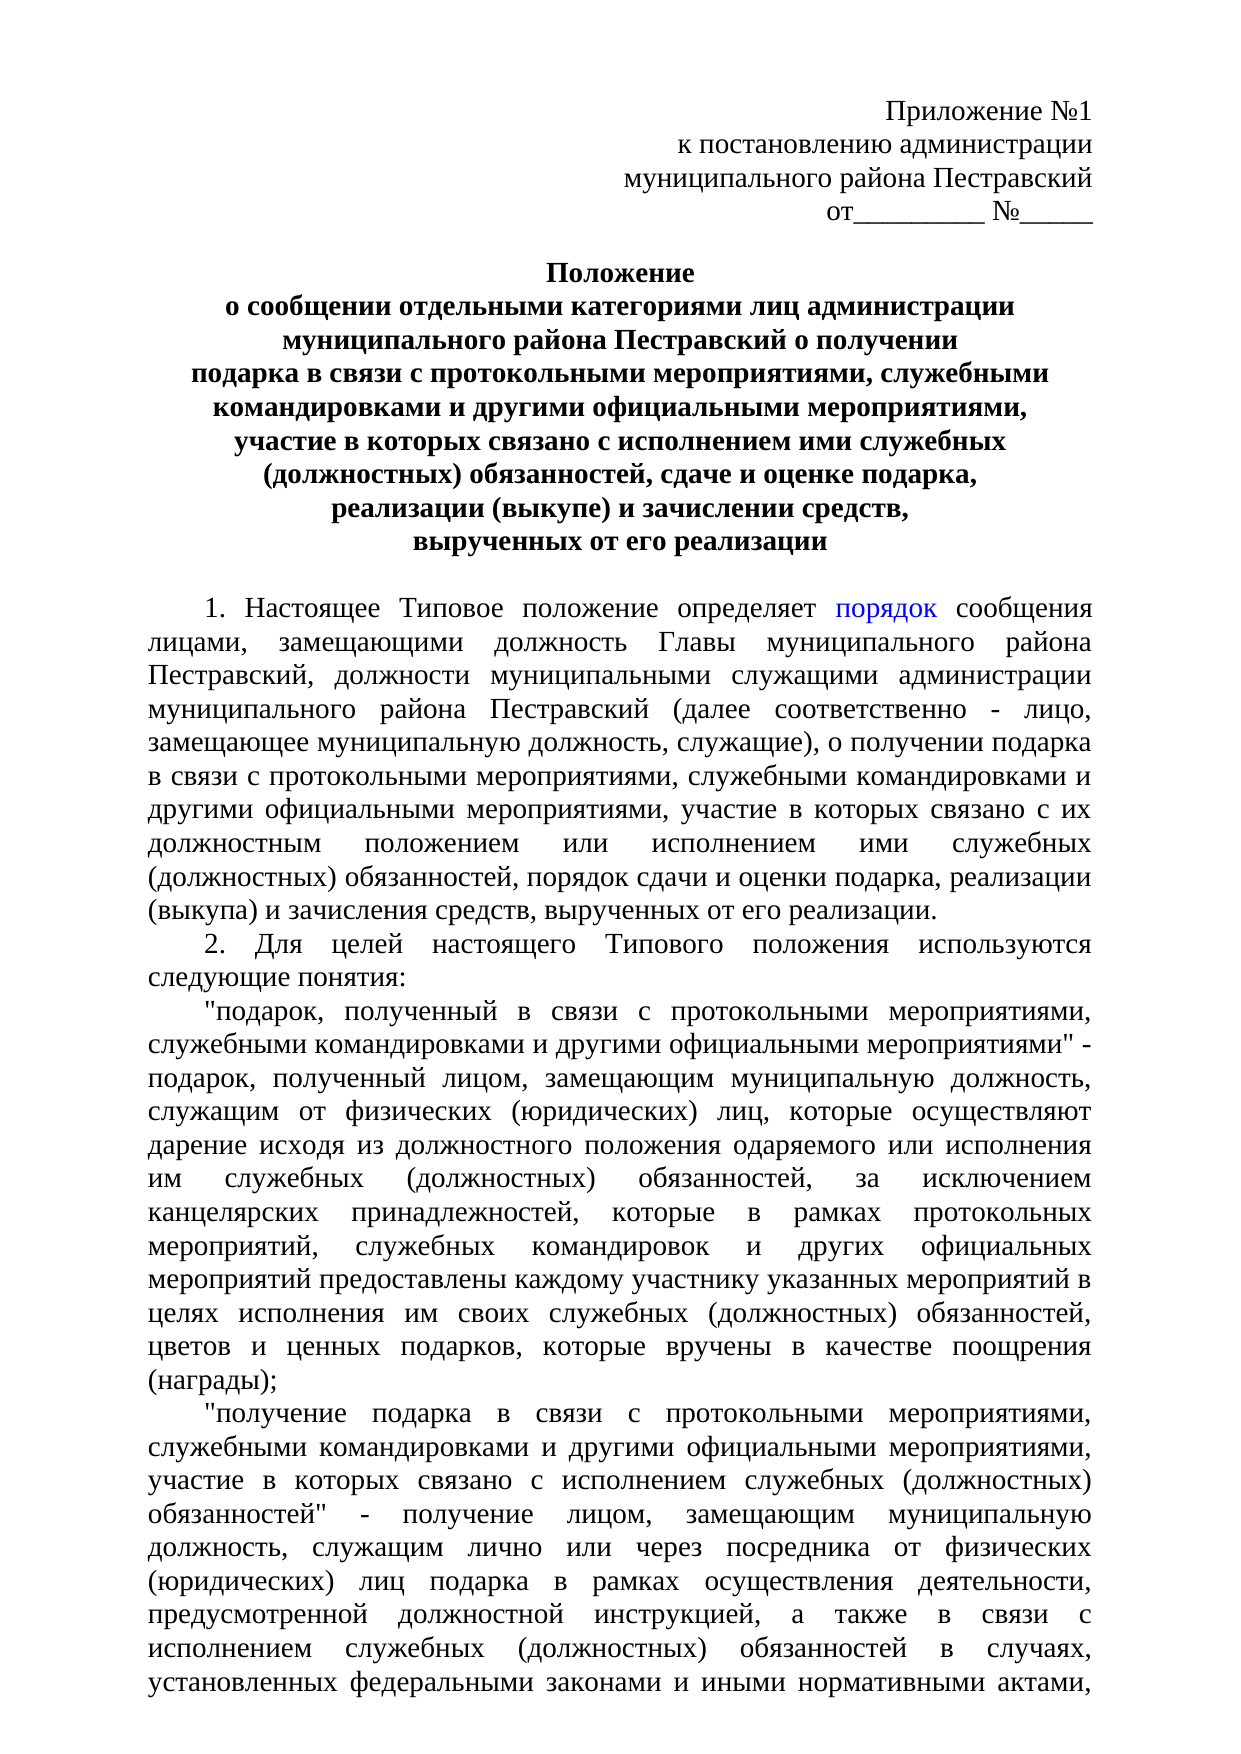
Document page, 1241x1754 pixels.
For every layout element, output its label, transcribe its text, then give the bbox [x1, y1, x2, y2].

text к постановлению администрации [148, 126, 1092, 160]
title командировками и другими официальными мероприятиями, [148, 389, 1092, 423]
text "подарок, полученный в связи с протокольными мероприятиями, служебными командировками и другими официальными мероприятиями" - подарок, полученный лицом, замещающим муниципальную должность, служащим от физических (юридических) лиц, которые осуществляют дарение исходя из должностного положения одаряемого или исполнения им служебных (должностных) обязанностей, за исключением канцелярских принадлежностей, которые в рамках протокольных мероприятий, служебных командировок и других официальных мероприятий предоставлены каждому участнику указанных мероприятий в целях исполнения им своих служебных (должностных) обязанностей, цветов и ценных подарков, которые вручены в качестве поощрения (награды); [148, 993, 1092, 1395]
title подарка в связи с протокольными мероприятиями, служебными [148, 356, 1092, 389]
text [148, 1395, 1092, 1697]
title вырученных от его реализации [148, 523, 1092, 557]
text муниципального района Пестравский [148, 160, 1092, 193]
title реализации (выкупе) и зачислении средств, [148, 490, 1092, 523]
title Положение [148, 255, 1092, 288]
title о сообщении отдельными категориями лиц администрации муниципального района Пестравский о получении [148, 288, 1092, 356]
text Приложение №1 [148, 93, 1092, 126]
text от_________ №_____ [148, 193, 1092, 227]
title участие в которых связано с исполнением ими служебных [148, 423, 1092, 456]
text 2. Для целей настоящего Типового положения используются следующие понятия: [148, 926, 1092, 993]
title (должностных) обязанностей, сдаче и оценке подарка, [148, 456, 1092, 490]
text 1. Настоящее Типовое положение определяет порядок сообщения лицами, замещающими должность Главы муниципального района Пестравский, должности муниципальными служащими администрации муниципального района Пестравский (далее соответственно - лицо, замещающее муниципальную должность, служащие), о получении подарка в связи с протокольными мероприятиями, служебными командировками и другими официальными мероприятиями, участие в которых связано с их должностным положением или исполнением ими служебных (должностных) обязанностей, порядок сдачи и оценки подарка, реализации (выкупа) и зачисления средств, вырученных от его реализации. [148, 590, 1092, 926]
